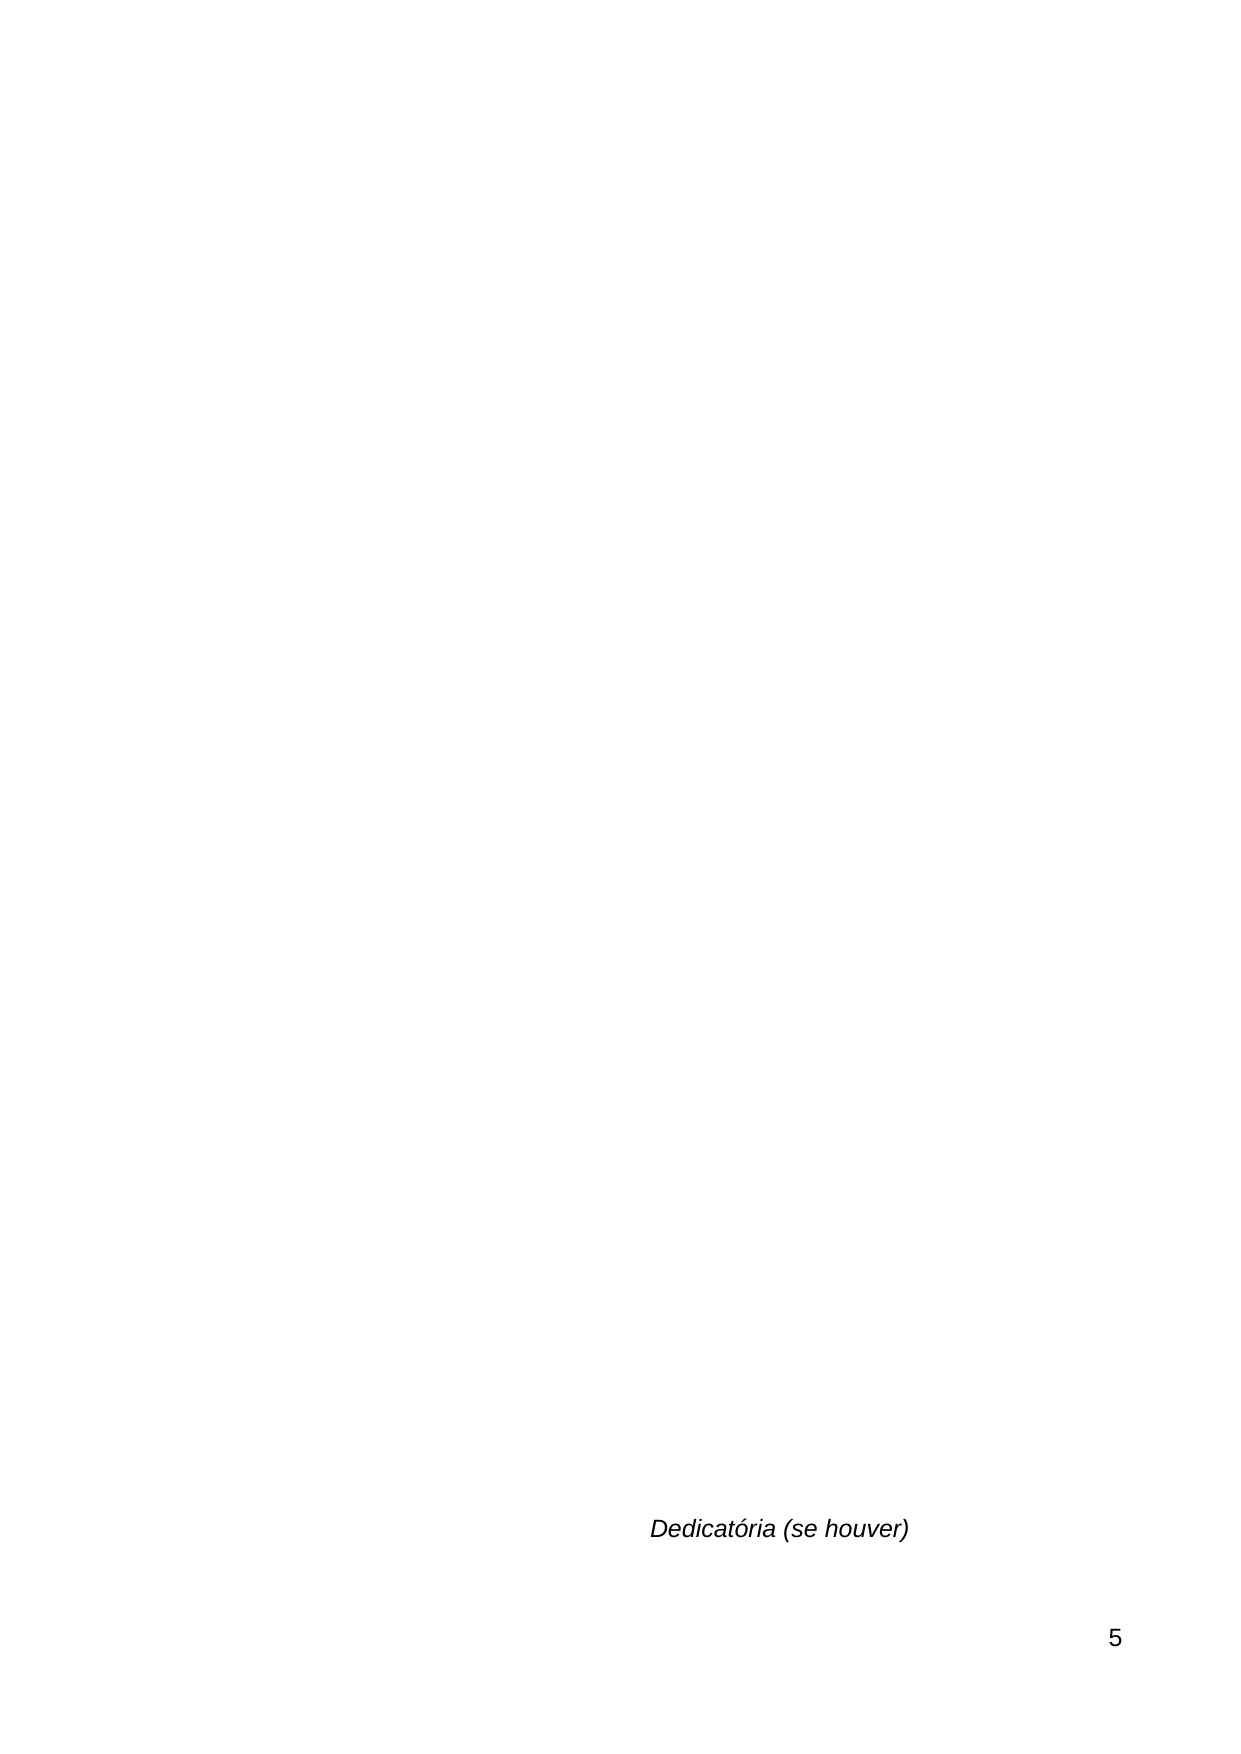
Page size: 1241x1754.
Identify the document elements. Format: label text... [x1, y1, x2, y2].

text Dedicatória (se houver) [650, 1514, 1122, 1543]
